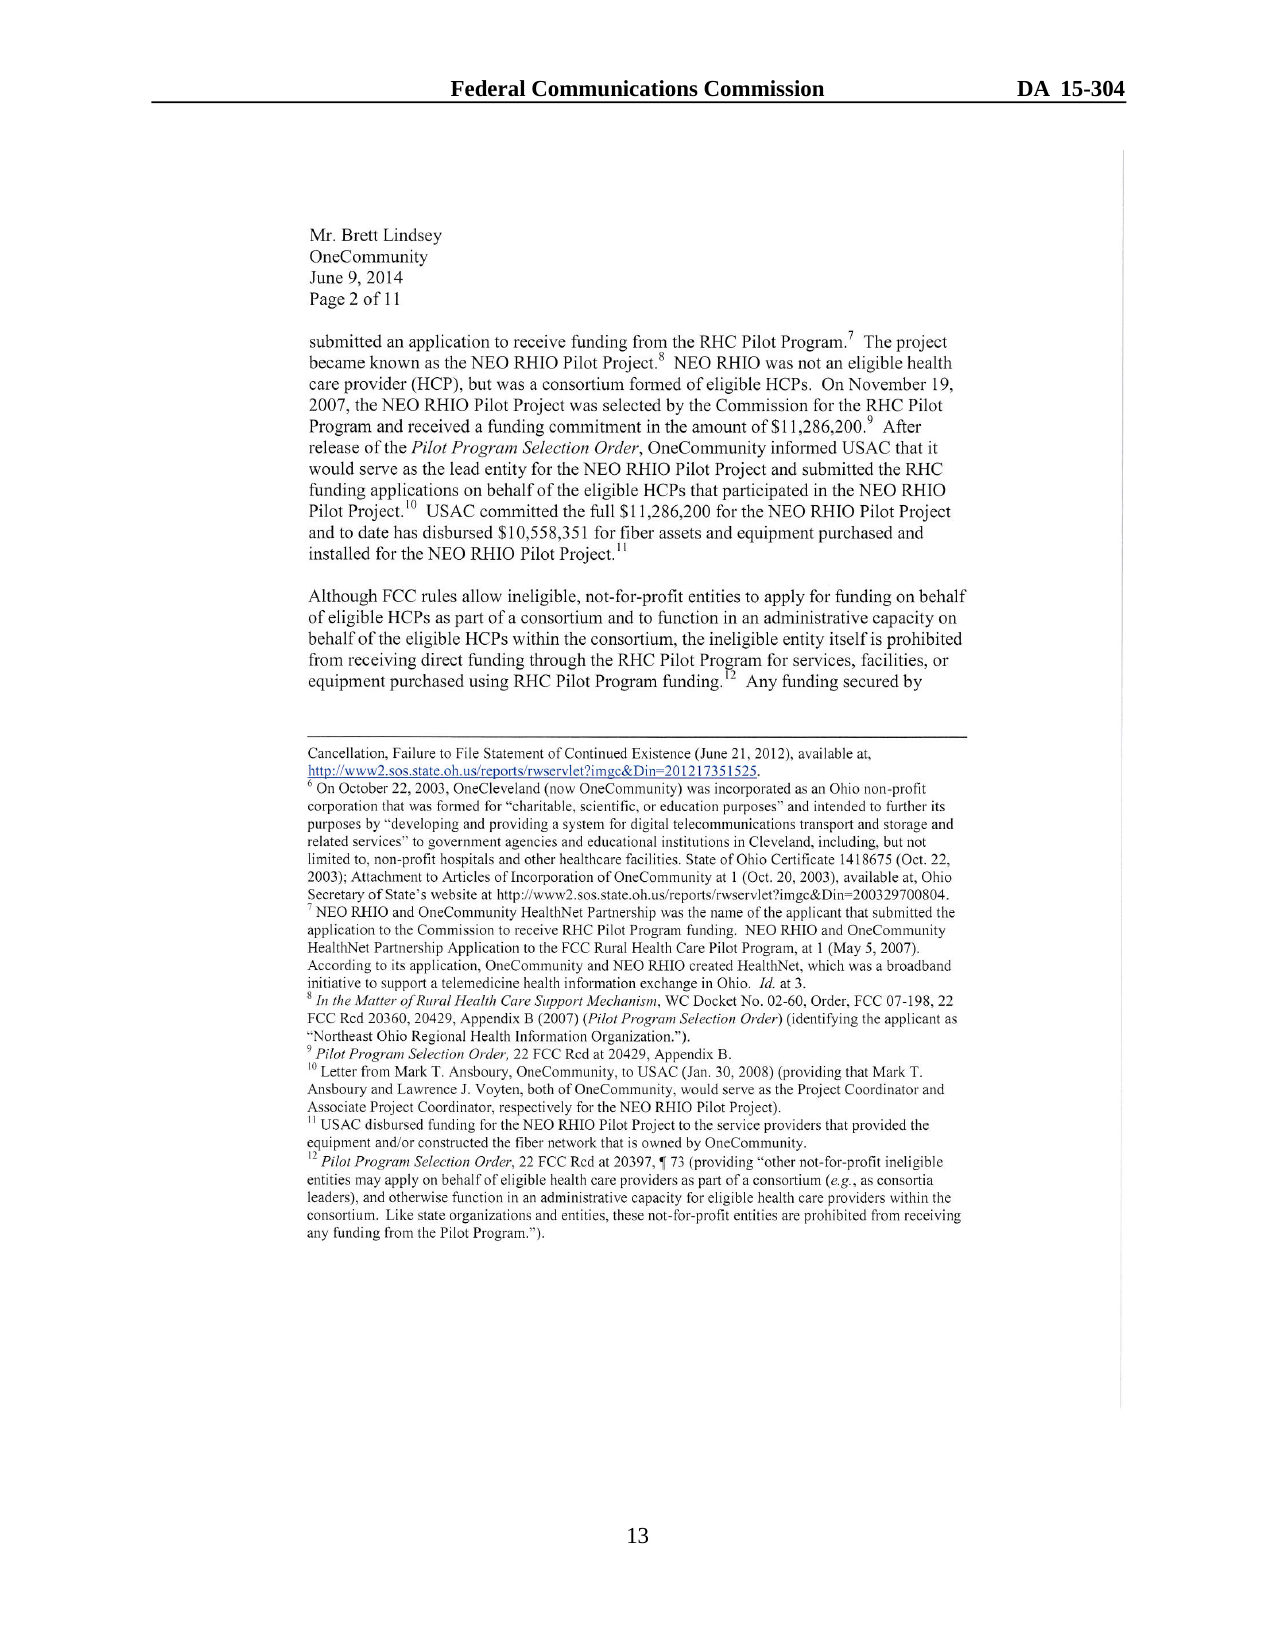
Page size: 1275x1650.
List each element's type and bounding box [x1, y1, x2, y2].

picture [150, 150, 1125, 1412]
